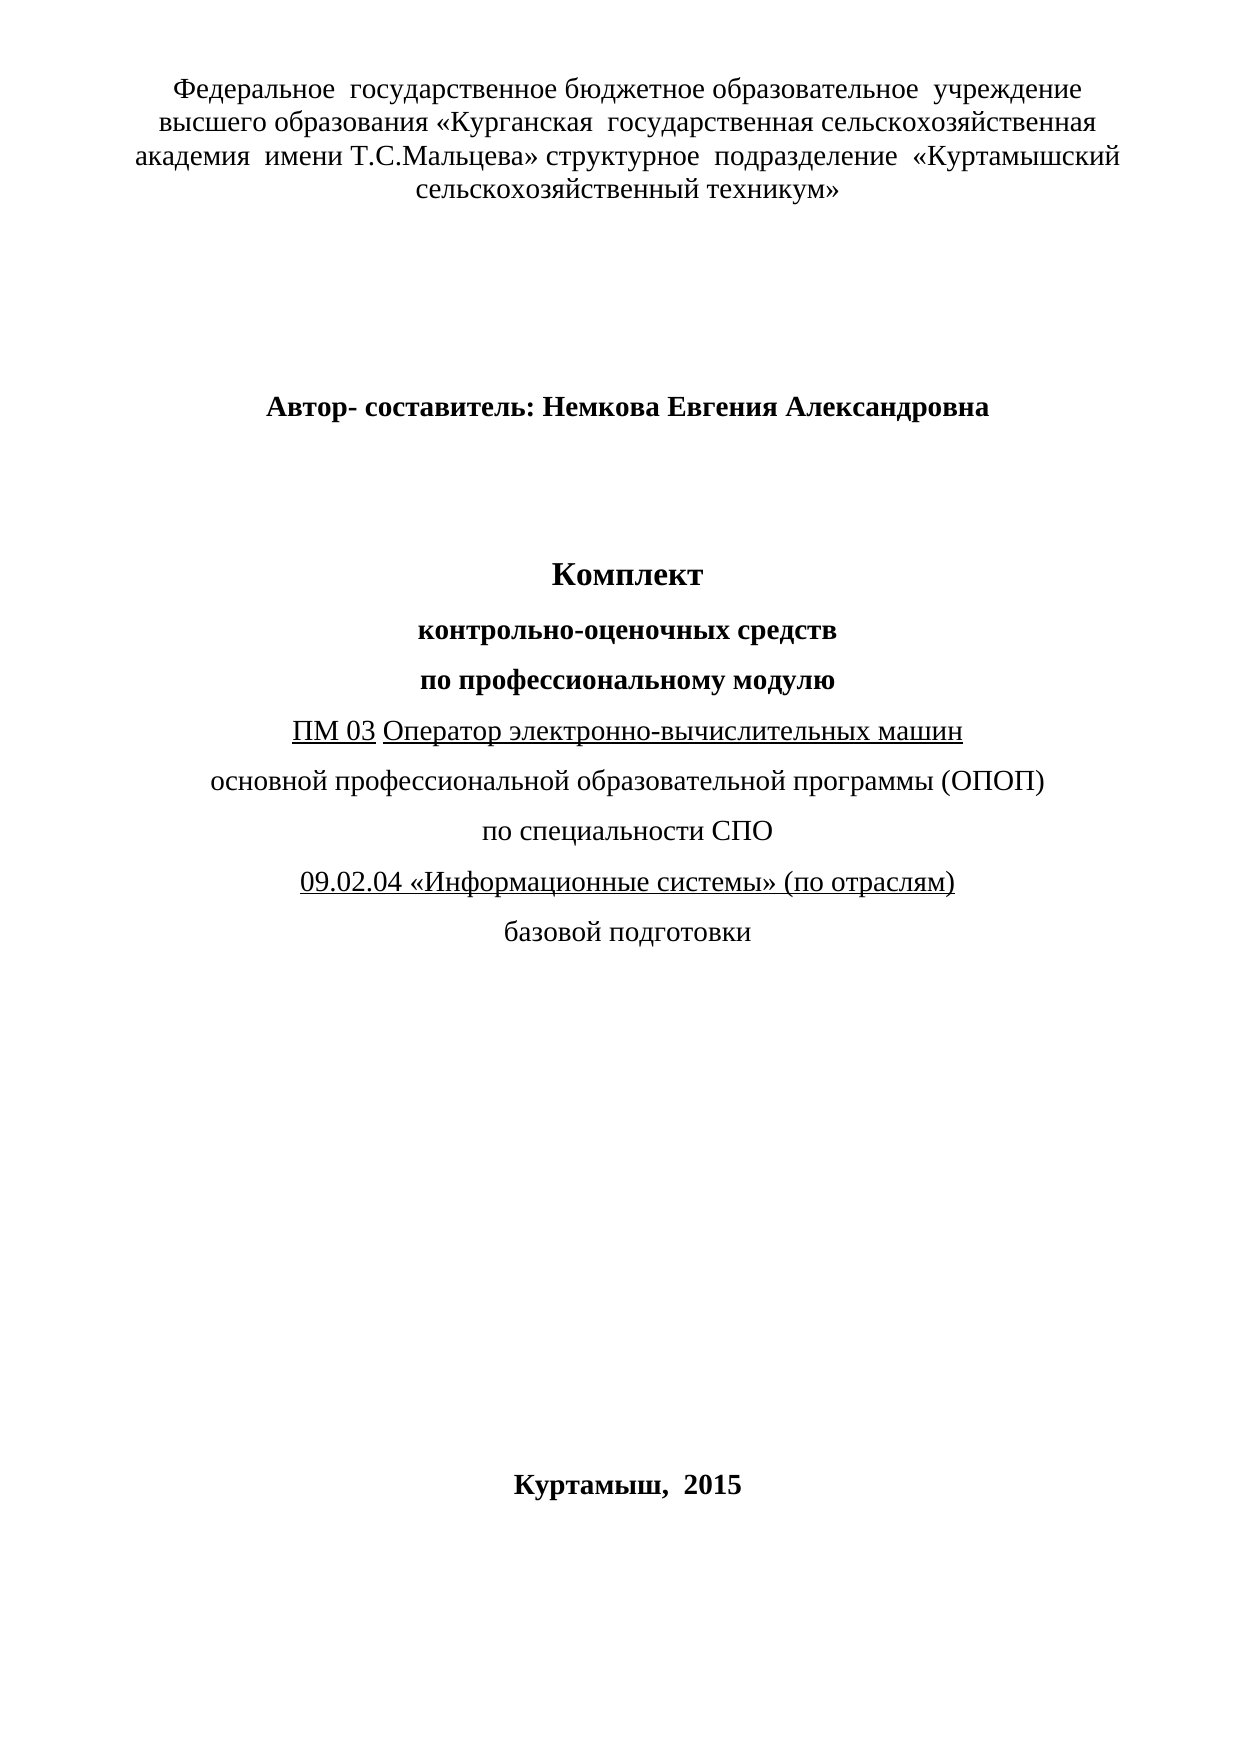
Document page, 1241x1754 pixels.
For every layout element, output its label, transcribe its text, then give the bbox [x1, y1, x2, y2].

text основной профессиональной образовательной программы (ОПОП) [118, 763, 1137, 797]
text Комплект [118, 555, 1137, 593]
text базовой подготовки [118, 914, 1137, 948]
text по специальности СПО [118, 813, 1137, 847]
text ПМ 03 Оператор электронно-вычислительных машин [118, 713, 1137, 746]
text по профессиональному модулю [118, 662, 1137, 696]
text контрольно-оценочных средств [118, 612, 1137, 646]
text Федеральное государственное бюджетное образовательное учреждение высшего образования «Курганская государственная сельскохозяйственная академия имени Т.С.Мальцева» структурное подразделение «Куртамышский сельскохозяйственный техникум» [118, 71, 1137, 205]
text Автор- составитель: Немкова Евгения Александровна [118, 389, 1137, 423]
text 09.02.04 «Информационные системы» (по отраслям) [118, 864, 1137, 897]
text Куртамыш, 2015 [118, 1467, 1137, 1501]
